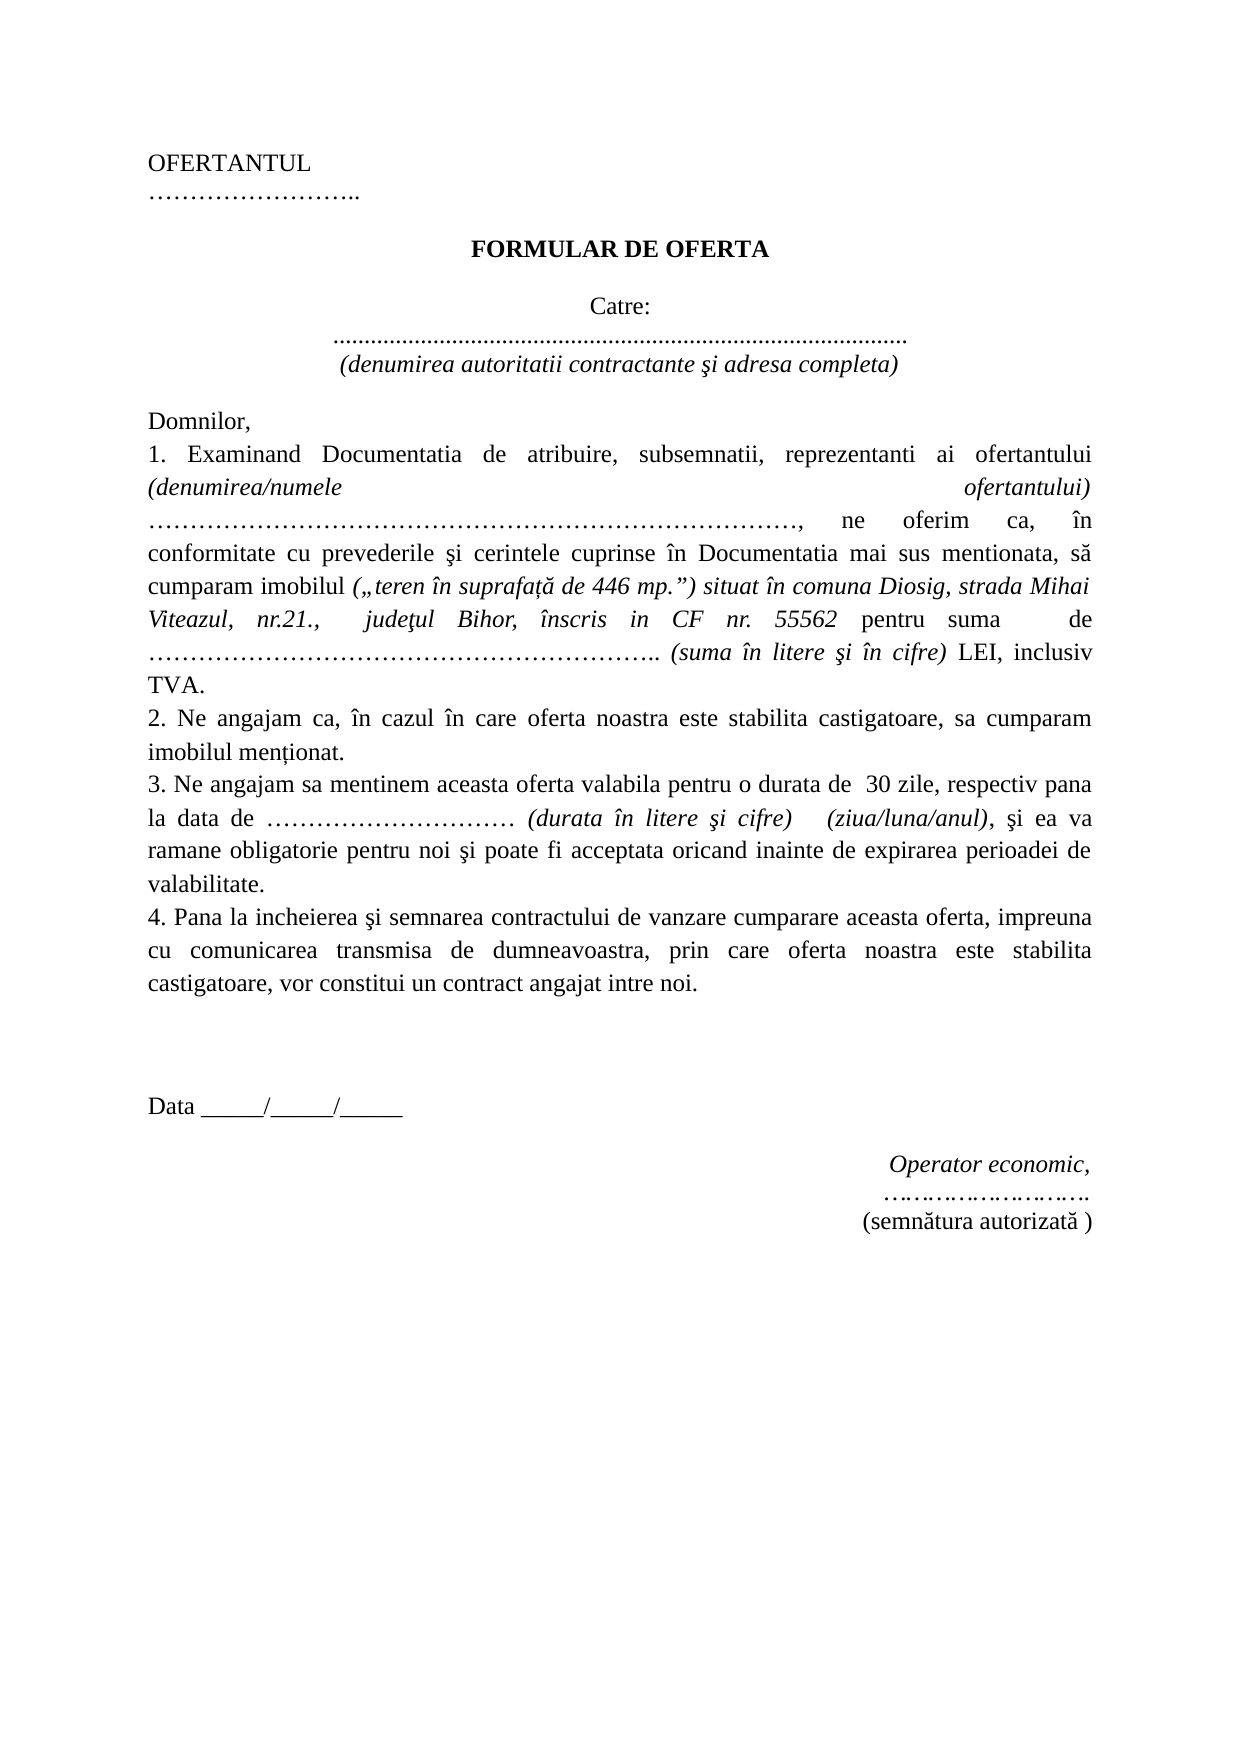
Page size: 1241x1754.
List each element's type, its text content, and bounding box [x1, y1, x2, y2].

text OFERTANTUL [148, 148, 1093, 176]
text 3. Ne angajam sa mentinem aceasta oferta valabila pentru o durata de 30 zile, respectiv pana la data de ………………………… (durata în litere şi cifre) (ziua/luna/anul), şi ea va ramane obligatorie pentru noi şi poate fi acceptata oricand inainte de expirarea perioadei de valabilitate. [148, 769, 1093, 897]
text 4. Pana la incheierea şi semnarea contractului de vanzare cumparare aceasta oferta, impreuna cu comunicarea transmisa de dumneavoastra, prin care oferta noastra este stabilita castigatoare, vor constitui un contract angajat intre noi. [148, 902, 1093, 996]
text (semnătura autorizată ) [148, 1206, 1093, 1235]
text (denumirea autoritatii contractante şi adresa completa) [148, 349, 1093, 378]
text 1. Examinand Documentatia de atribuire, subsemnatii, reprezentanti ai ofertantului (denumirea/numele ofertantului) ……………………………………………………………………, ne oferim ca, în conformitate cu prevederile şi cerintele cuprinse în Documentatia mai sus mentionata, să cumparam imobilul („teren în suprafață de 446 mp.”) situat în comuna Diosig, strada Mihai Viteazul, nr.21., judeţul Bihor, înscris in CF nr. 55562 pentru suma de …………………………………………………….. (suma în litere şi în cifre) LEI, inclusiv TVA. [148, 439, 1093, 699]
text Domnilor, [148, 406, 1093, 435]
text …………………….. [148, 176, 1093, 205]
text ………………………. [148, 1177, 1093, 1206]
text 2. Ne angajam ca, în cazul în care oferta noastra este stabilita castigatoare, sa cumparam imobilul menționat. [148, 703, 1093, 765]
text ............................................................................................ [148, 320, 1093, 349]
text Data _____/_____/_____ [148, 1091, 1093, 1120]
text Catre: [148, 291, 1093, 320]
text Operator economic, [148, 1149, 1093, 1177]
text FORMULAR DE OFERTA [148, 234, 1093, 263]
